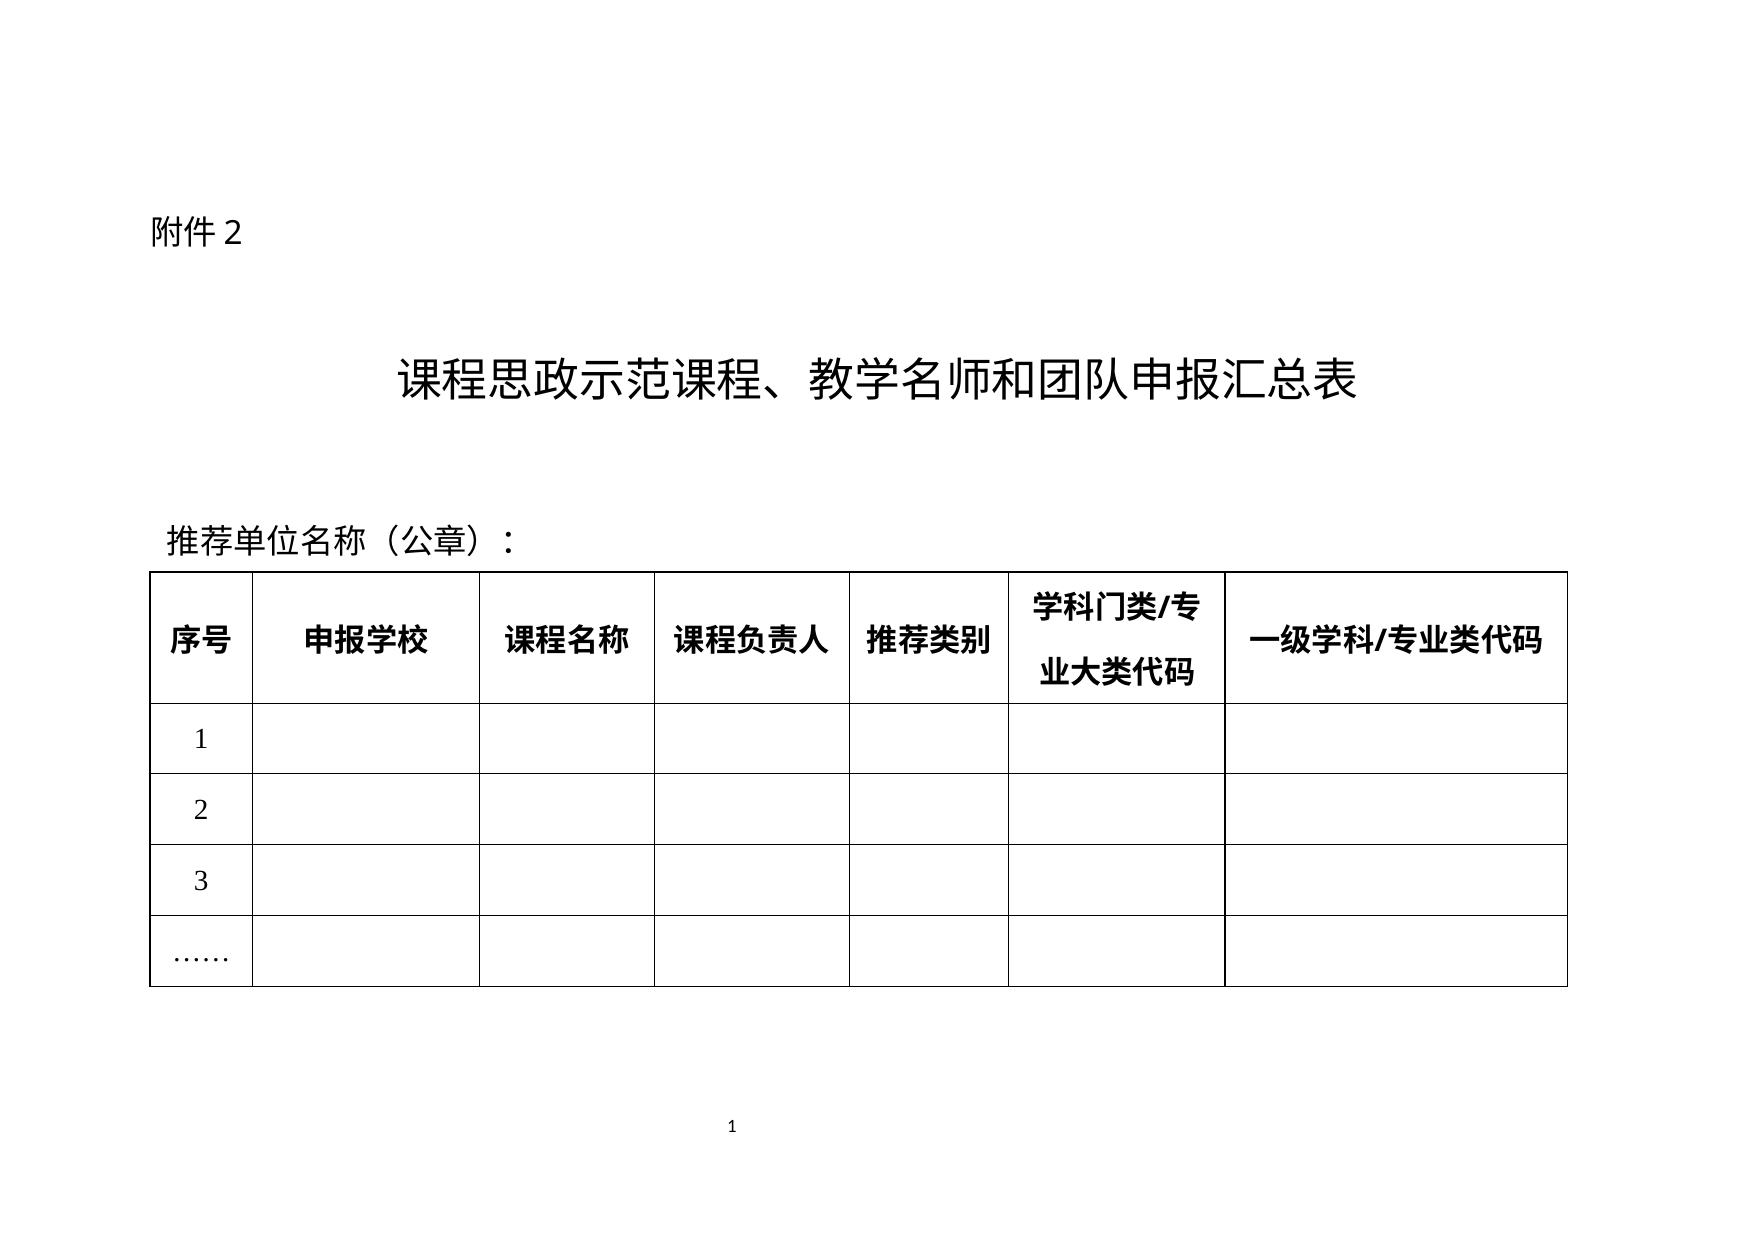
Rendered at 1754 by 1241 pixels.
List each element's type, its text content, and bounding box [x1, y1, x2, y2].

table_header 推荐类别 [850, 573, 1008, 702]
table_cell [655, 774, 849, 844]
table_cell [480, 774, 654, 844]
table_cell [1009, 845, 1224, 915]
table_header 课程名称 [480, 573, 654, 702]
table_cell [253, 774, 479, 844]
table_header 申报学校 [253, 573, 479, 702]
table_cell [253, 916, 479, 986]
table_cell [655, 845, 849, 915]
table_cell [850, 774, 1008, 844]
table_cell [850, 845, 1008, 915]
table_cell [480, 704, 654, 773]
text 附件2 [150, 198, 1604, 263]
table_cell [1009, 704, 1224, 773]
table_header 序号 [151, 573, 252, 702]
table_cell [850, 704, 1008, 773]
table_header 课程负责人 [655, 573, 849, 702]
table_cell [1009, 774, 1224, 844]
table_header 一级学科/专业类代码 [1226, 573, 1567, 702]
table_cell [850, 916, 1008, 986]
table_cell 1 [151, 704, 252, 773]
text 课程思政示范课程、教学名师和团队申报汇总表 [150, 328, 1604, 425]
table_cell [480, 916, 654, 986]
table_header 学科门类/专业大类代码 [1009, 573, 1224, 702]
table_cell [1009, 916, 1224, 986]
table_cell [1226, 774, 1567, 844]
table_cell [253, 704, 479, 773]
table_cell [655, 916, 849, 986]
text 推荐单位名称（公章）： [150, 506, 1604, 571]
table_cell …… [151, 916, 252, 986]
table_cell [1226, 916, 1567, 986]
table_cell [1226, 845, 1567, 915]
table_cell 3 [151, 845, 252, 915]
table_cell [253, 845, 479, 915]
table_cell 2 [151, 774, 252, 844]
table_cell [480, 845, 654, 915]
table_cell [655, 704, 849, 773]
table_cell [1226, 704, 1567, 773]
